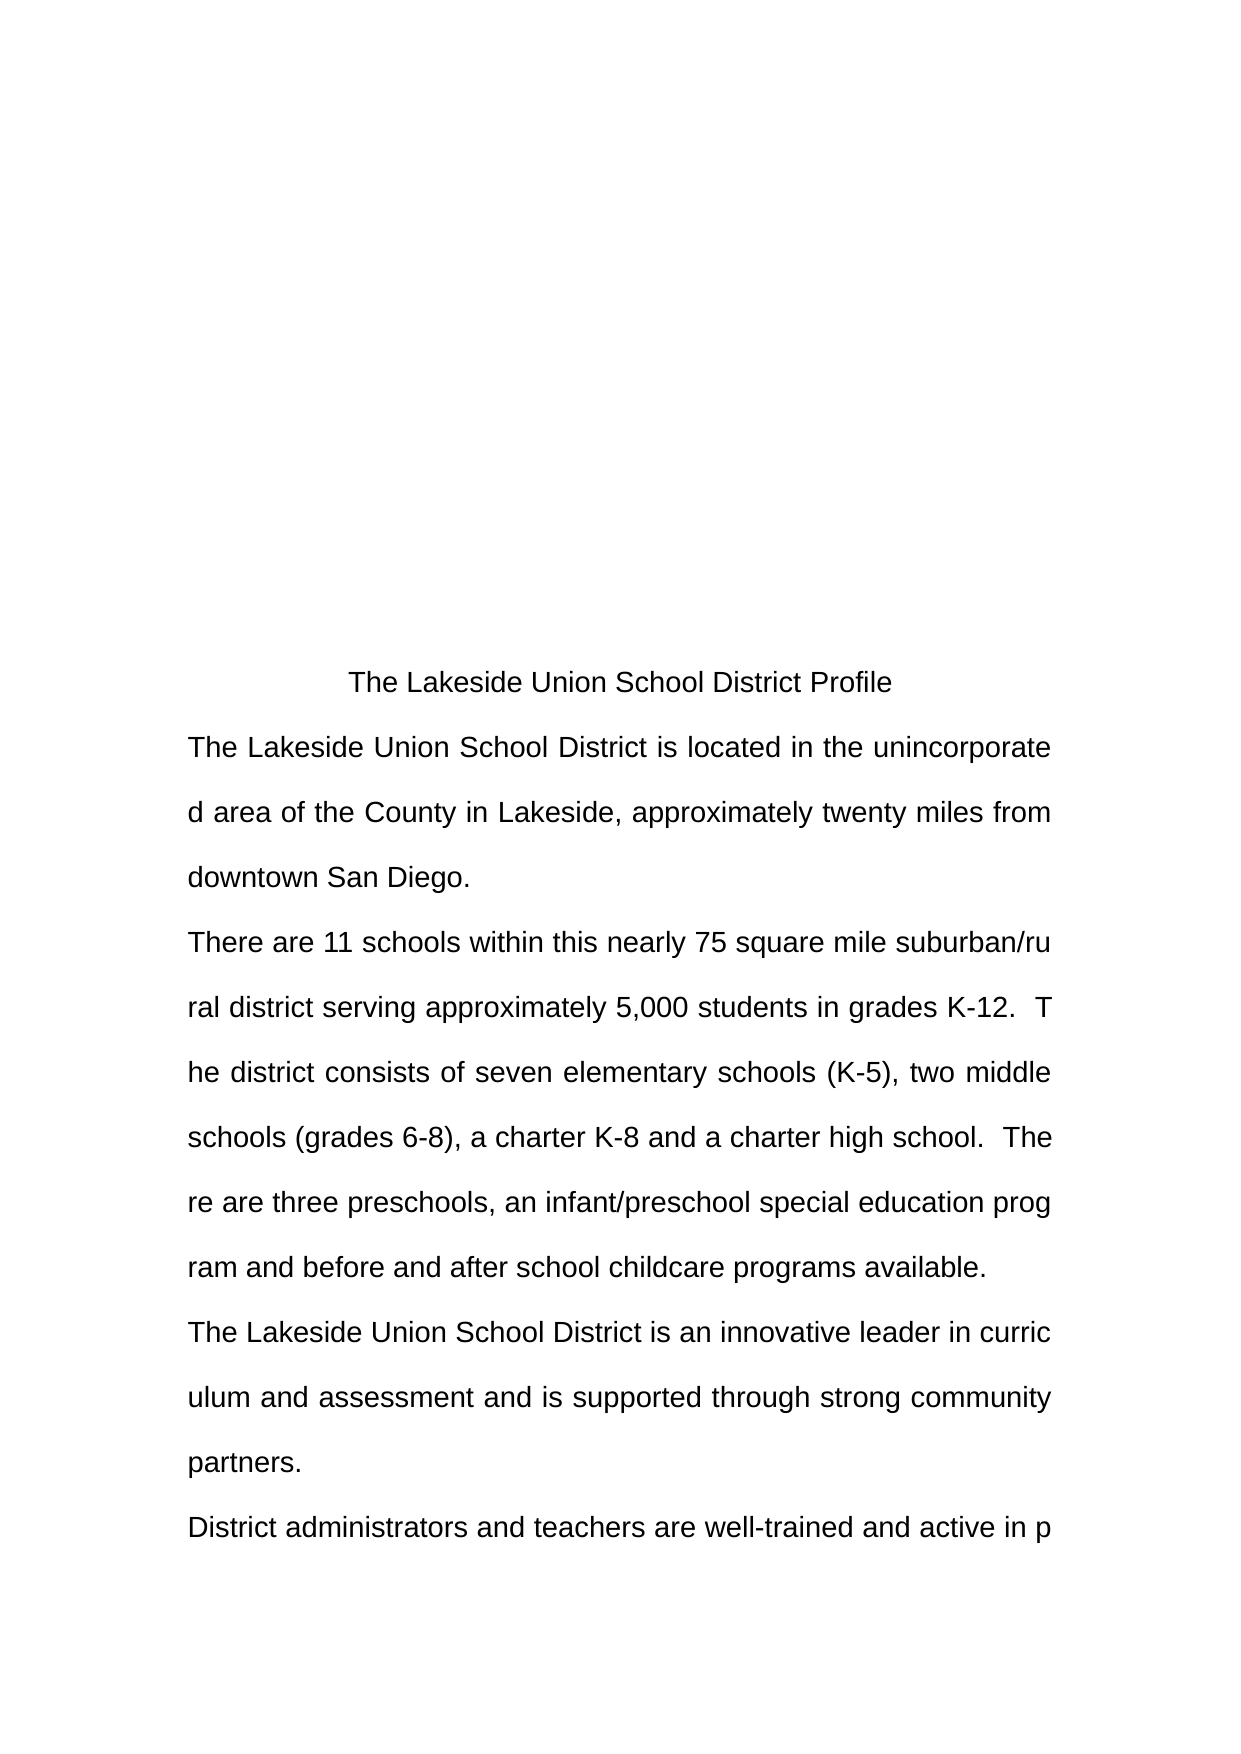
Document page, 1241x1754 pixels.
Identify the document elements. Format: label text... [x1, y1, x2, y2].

text There are 11 schools within this nearly 75 square mile suburban/rural district serving approximately 5,000 students in grades K-12. The district consists of seven elementary schools (K-5), two middle schools (grades 6-8), a charter K-8 and a charter high school. There are three preschools, an infant/preschool special education program and before and after school childcare programs available. [187, 909, 1053, 1299]
text The Lakeside Union School District is an innovative leader in curriculum and assessment and is supported through strong community partners. [187, 1299, 1053, 1494]
text The Lakeside Union School District Profile [187, 649, 1053, 714]
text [187, 1494, 1053, 1559]
text The Lakeside Union School District is located in the unincorporated area of the County in Lakeside, approximately twenty miles from downtown San Diego. [187, 714, 1053, 909]
